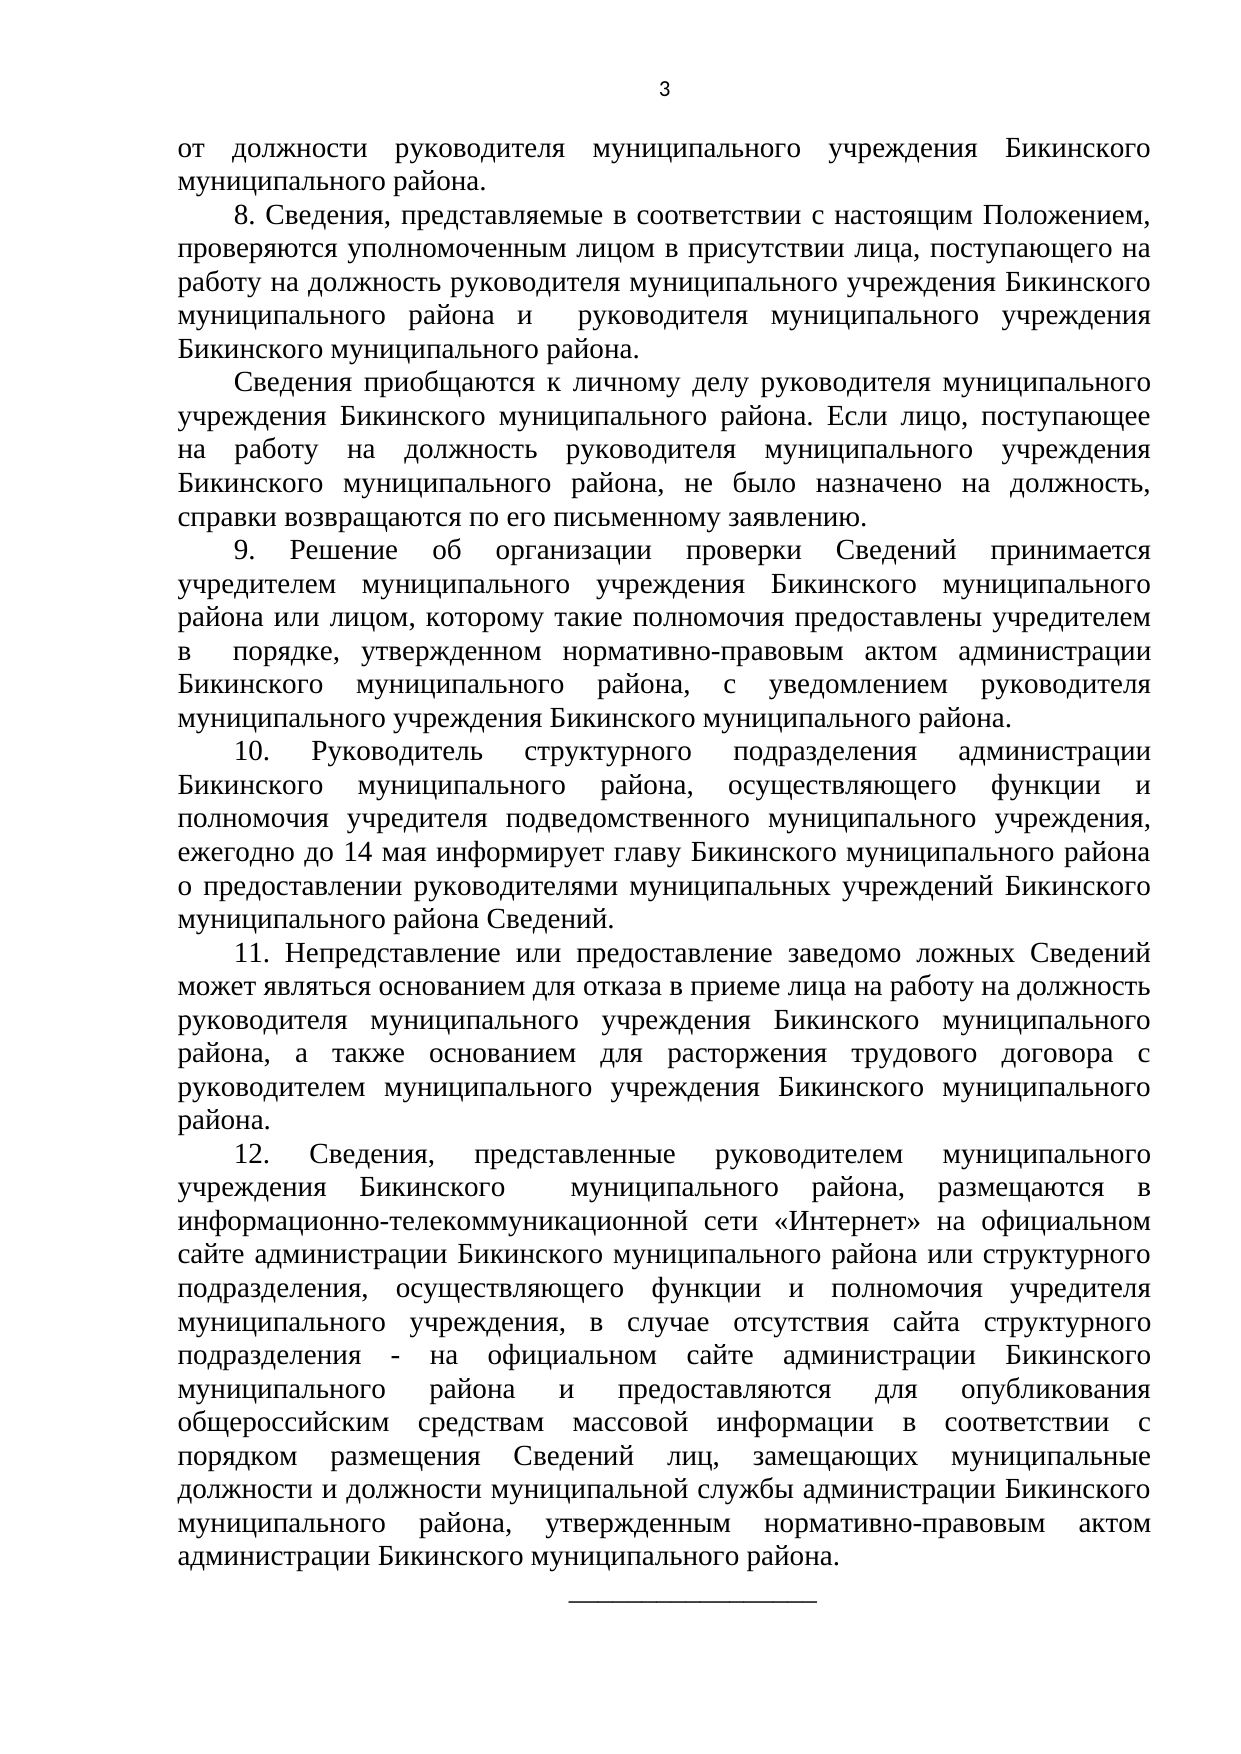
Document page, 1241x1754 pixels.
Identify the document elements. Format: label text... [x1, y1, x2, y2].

text 11. Непредставление или предоставление заведомо ложных Сведений может являться основанием для отказа в приеме лица на работу на должность руководителя муниципального учреждения Бикинского муниципального района, а также основанием для расторжения трудового договора с руководителем муниципального учреждения Бикинского муниципального района. [177, 935, 1152, 1136]
text _________________ [177, 1572, 1152, 1606]
text 8. Сведения, представляемые в соответствии с настоящим Положением, проверяются уполномоченным лицом в присутствии лица, поступающего на работу на должность руководителя муниципального учреждения Бикинского муниципального района и руководителя муниципального учреждения Бикинского муниципального района. [177, 197, 1152, 364]
text 12. Сведения, представленные руководителем муниципального учреждения Бикинского муниципального района, размещаются в информационно-телекоммуникационной сети «Интернет» на официальном сайте администрации Бикинского муниципального района или структурного подразделения, осуществляющего функции и полномочия учредителя муниципального учреждения, в случае отсутствия сайта структурного подразделения - на официальном сайте администрации Бикинского муниципального района и предоставляются для опубликования общероссийским средствам массовой информации в соответствии с порядком размещения Сведений лиц, замещающих муниципальные должности и должности муниципальной службы администрации Бикинского муниципального района, утвержденным нормативно-правовым актом администрации Бикинского муниципального района. [177, 1136, 1152, 1572]
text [177, 130, 1152, 197]
text 9. Решение об организации проверки Сведений принимается учредителем муниципального учреждения Бикинского муниципального района или лицом, которому такие полномочия предоставлены учредителем в порядке, утвержденном нормативно-правовым актом администрации Бикинского муниципального района, с уведомлением руководителя муниципального учреждения Бикинского муниципального района. [177, 532, 1152, 733]
text 10. Руководитель структурного подразделения администрации Бикинского муниципального района, осуществляющего функции и полномочия учредителя подведомственного муниципального учреждения, ежегодно до 14 мая информирует главу Бикинского муниципального района о предоставлении руководителями муниципальных учреждений Бикинского муниципального района Сведений. [177, 733, 1152, 935]
text Сведения приобщаются к личному делу руководителя муниципального учреждения Бикинского муниципального района. Если лицо, поступающее на работу на должность руководителя муниципального учреждения Бикинского муниципального района, не было назначено на должность, справки возвращаются по его письменному заявлению. [177, 364, 1152, 532]
